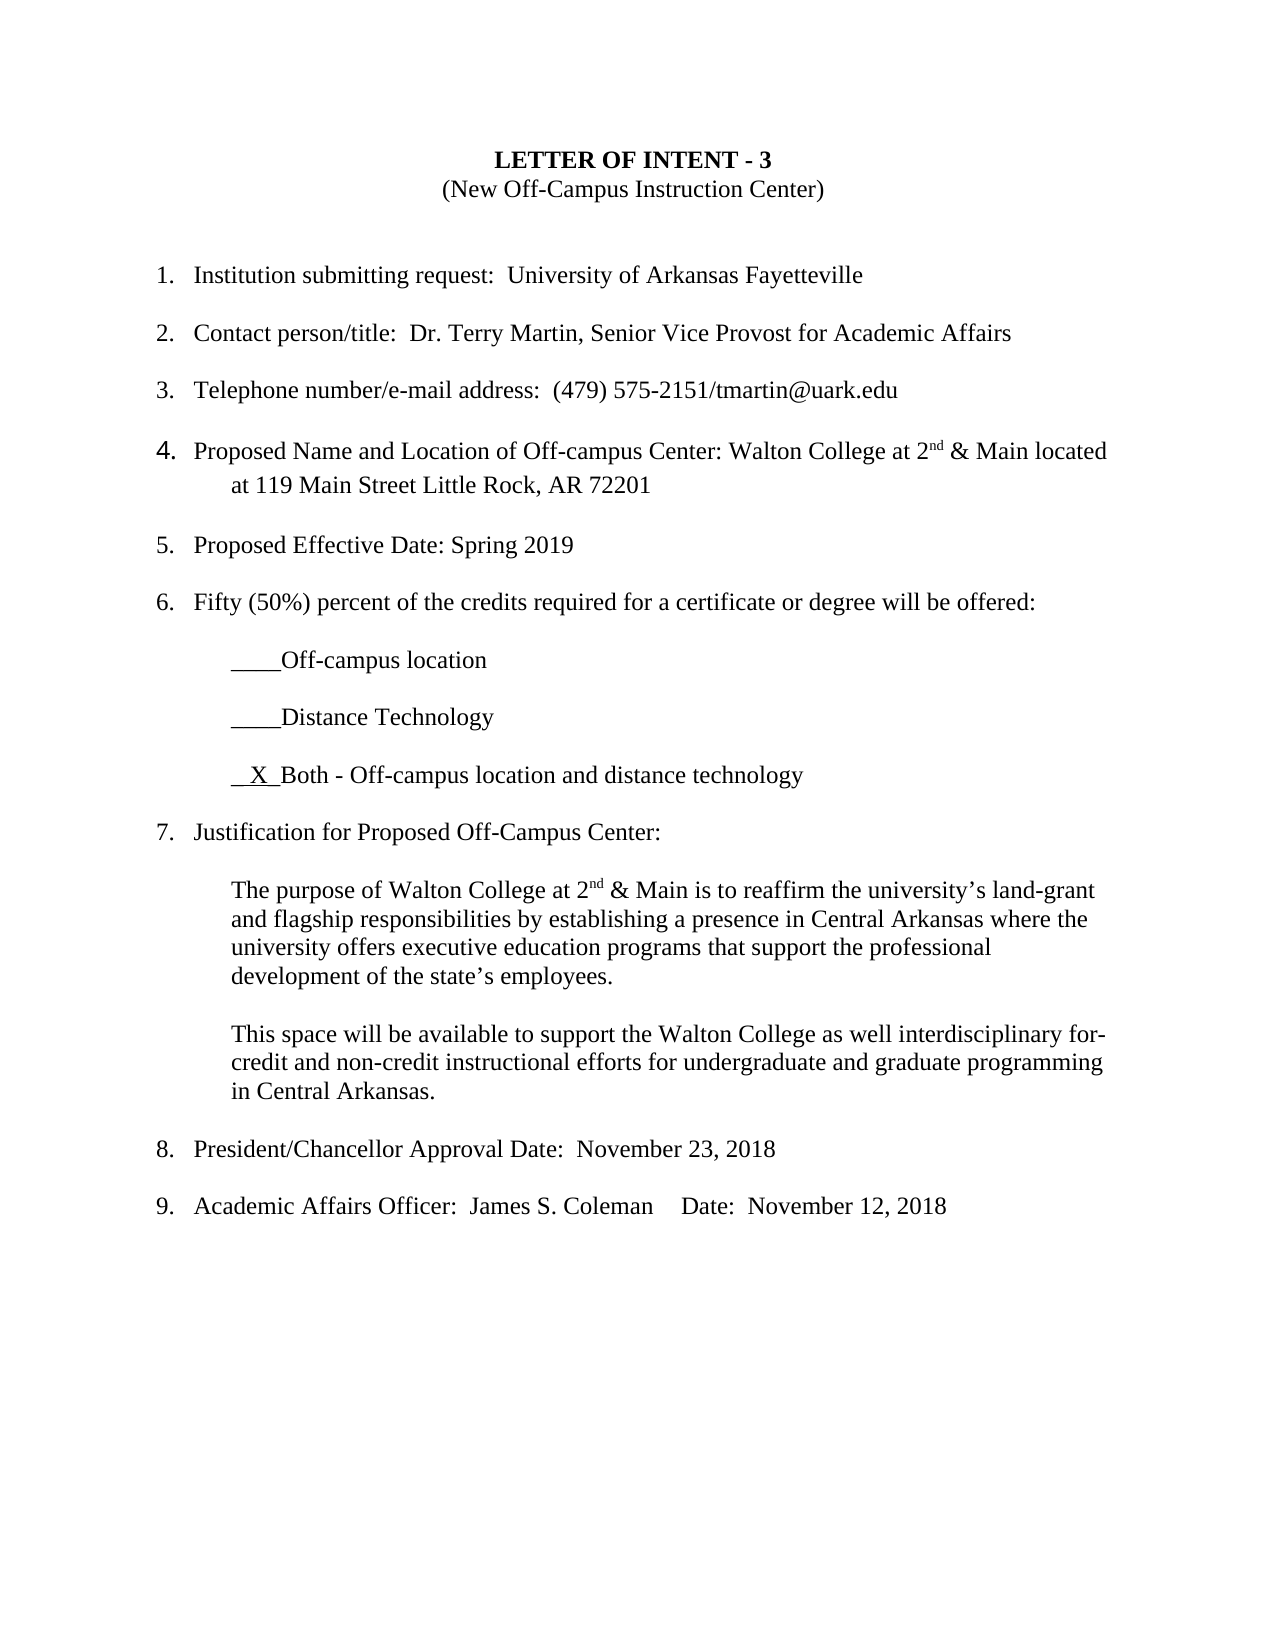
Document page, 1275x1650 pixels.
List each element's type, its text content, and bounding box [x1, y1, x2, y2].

list Academic Affairs Officer: James S. Coleman Date: November 12, 2018 [156, 1191, 1110, 1220]
text _ X_Both - Off-campus location and distance technology [156, 760, 1110, 789]
text This space will be available to support the Walton College as well interdisciplinary for-credit and non-credit instructional efforts for undergraduate and graduate programming in Central Arkansas. [231, 1019, 1110, 1105]
text ____Distance Technology [156, 702, 1110, 731]
text ____Off-campus location [231, 645, 1110, 674]
list Telephone number/e-mail address: (479) 575-2151/tmartin@uark.edu [156, 376, 1110, 404]
list Proposed Effective Date: Spring 2019 [156, 530, 1110, 559]
list President/Chancellor Approval Date: November 23, 2018 [156, 1134, 1110, 1162]
text The purpose of Walton College at 2nd & Main is to reaffirm the university’s land-grant and flagship responsibilities by establishing a presence in Central Arkansas where the university offers executive education programs that support the professional development of the state’s employees. [231, 875, 1110, 990]
list Justification for Proposed Off-Campus Center: [156, 817, 1110, 846]
list Fifty (50%) percent of the credits required for a certificate or degree will be offered: [156, 587, 1110, 616]
list Institution submitting request: University of Arkansas Fayetteville [156, 261, 1110, 289]
list Contact person/title: Dr. Terry Martin, Senior Vice Provost for Academic Affairs [156, 318, 1110, 347]
list Proposed Name and Location of Off-campus Center: Walton College at 2nd & Main located at 119 Main Street Little Rock, AR 72201 [156, 433, 1110, 501]
text (New Off-Campus Instruction Center) [156, 174, 1110, 203]
title LETTER OF INTENT - 3 [156, 146, 1110, 174]
